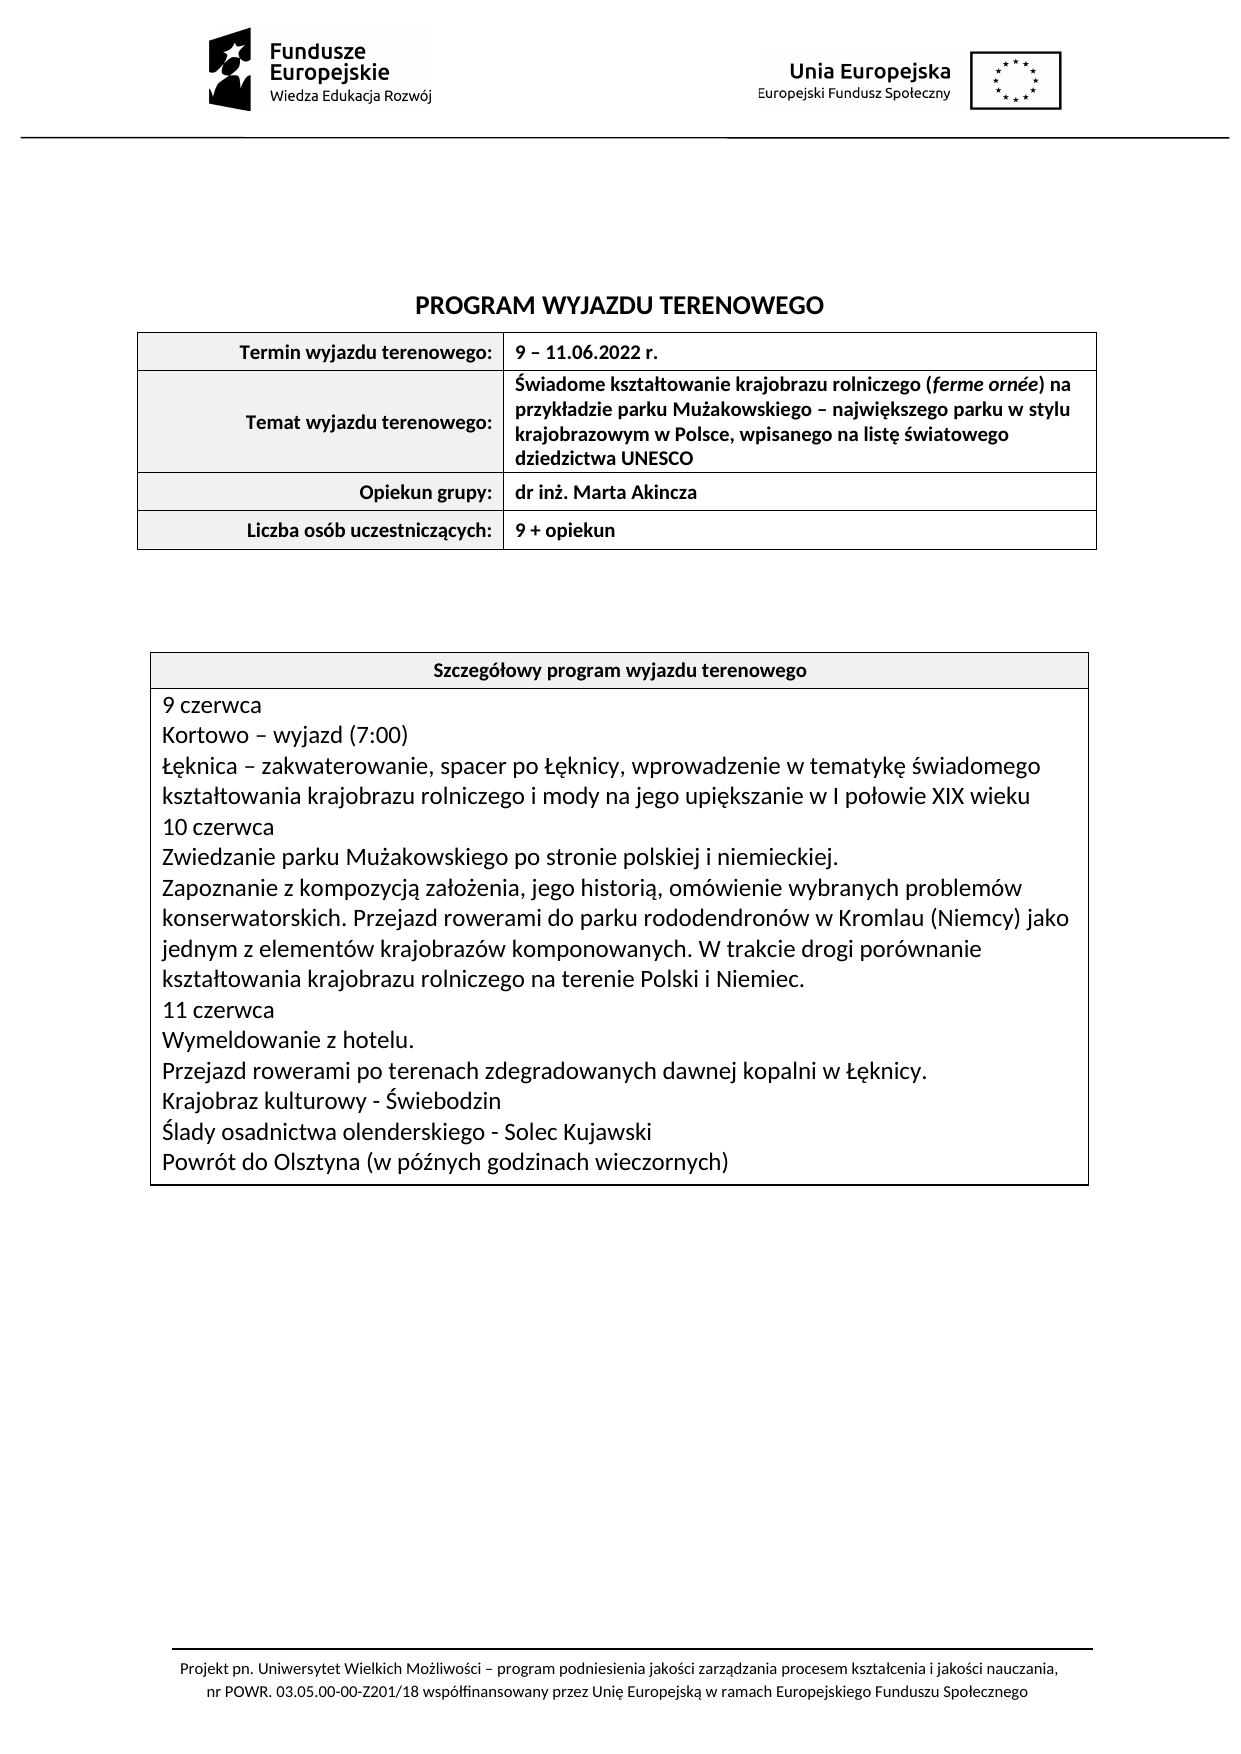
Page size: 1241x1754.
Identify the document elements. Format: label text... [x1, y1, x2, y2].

table_cell Świadome kształtowanie krajobrazu rolniczego (ferme ornée) na przykładzie parku Mużakowskiego – największego parku w stylu krajobrazowym w Polsce, wpisanego na listę światowego dziedzictwa UNESCO [504, 371, 1096, 472]
picture [209, 27, 432, 111]
table_cell 9 + opiekun [504, 511, 1096, 548]
title PROGRAM WYJAZDU TERENOWEGO [247, 288, 992, 321]
table_header 9 – 11.06.2022 r. [504, 333, 1096, 370]
picture [758, 50, 1063, 111]
table_cell dr inż. Marta Akincza [504, 473, 1096, 510]
text Projekt pn. Uniwersytet Wielkich Możliwości – program podniesienia jakości zarządzania procesem kształcenia i jakości nauczania, nr POWR. 03.05.00-00-Z201/18 współfinansowany przez Unię Europejską w ramach Europejskiego Funduszu Społecznego [180, 1658, 1072, 1702]
table_cell Liczba osób uczestniczących: [138, 511, 503, 548]
table_cell Temat wyjazdu terenowego: [138, 371, 503, 472]
table_cell Opiekun grupy: [138, 473, 503, 510]
table_header Termin wyjazdu terenowego: [138, 333, 503, 370]
